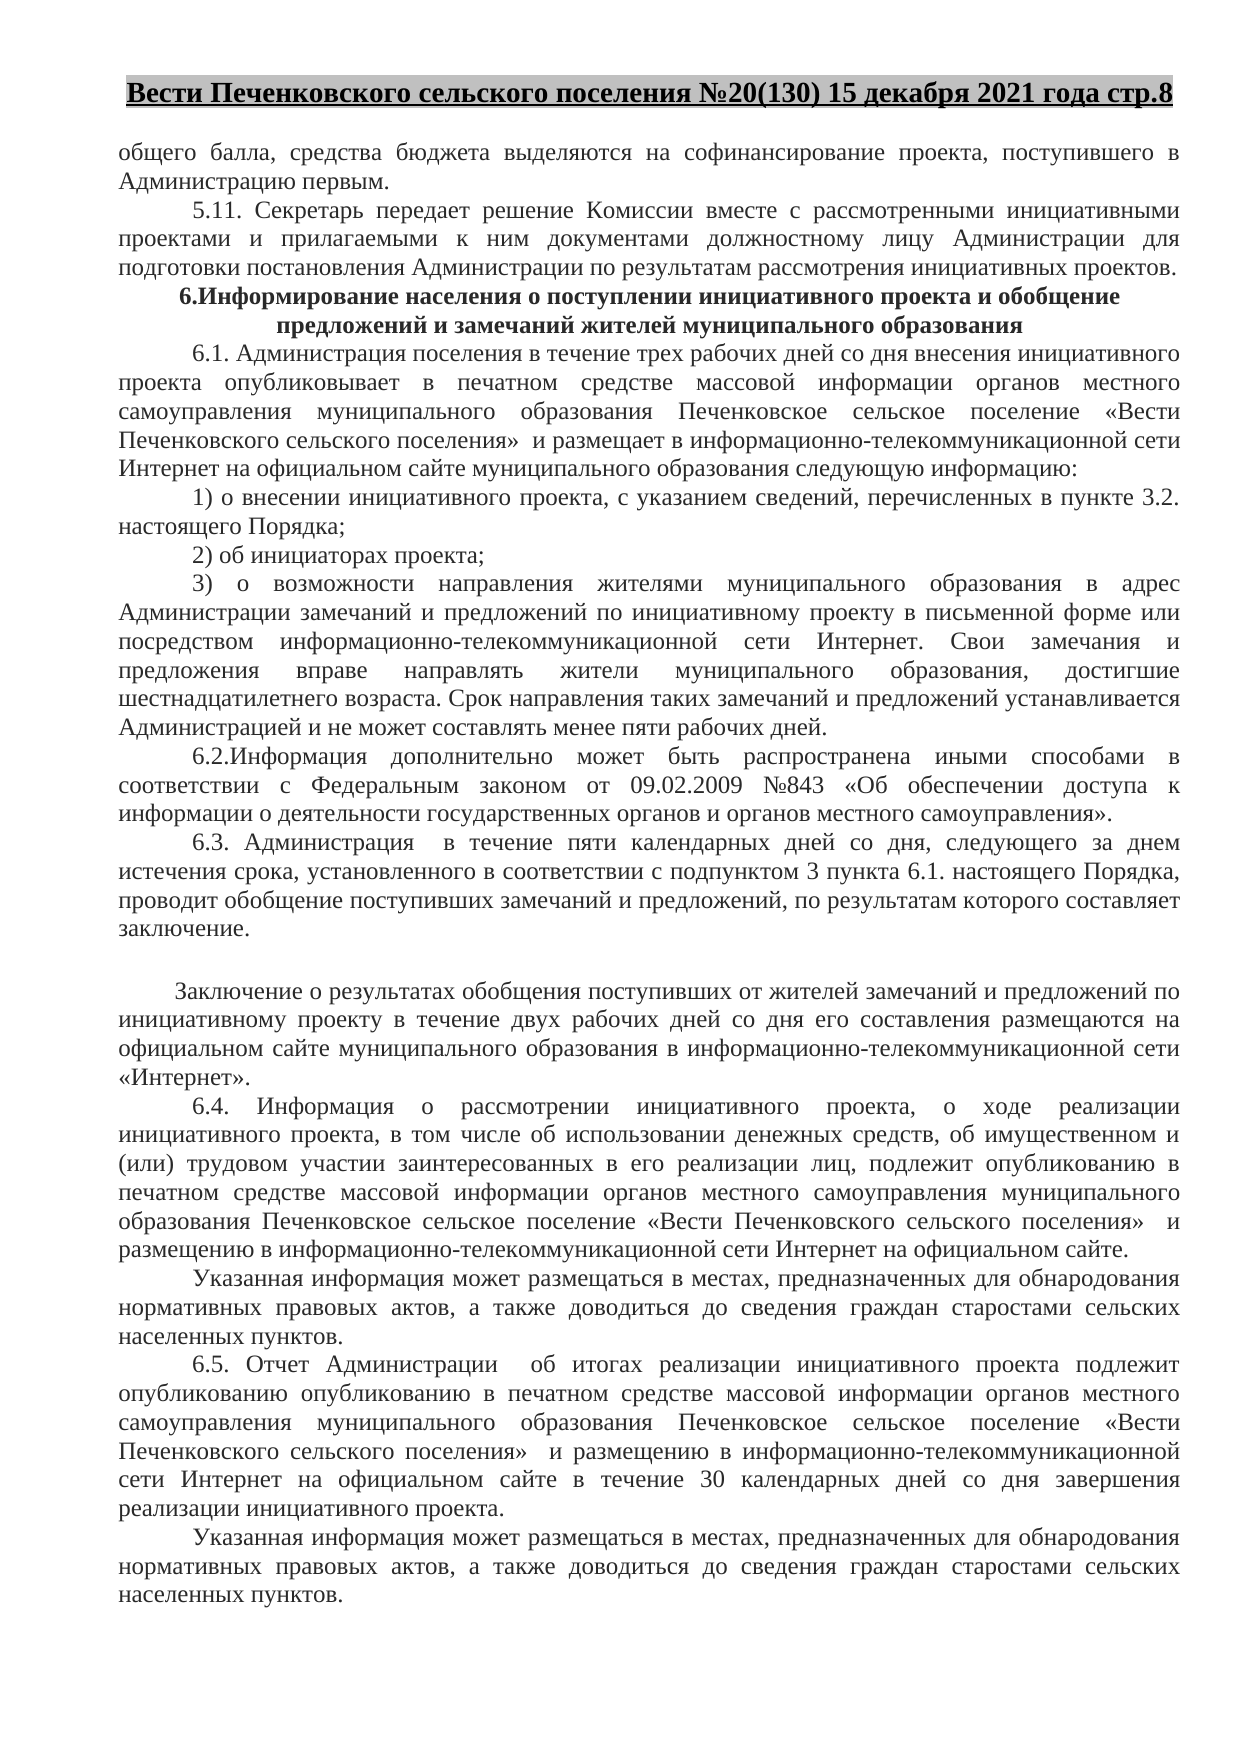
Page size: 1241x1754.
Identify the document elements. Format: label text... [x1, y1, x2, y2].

text 6.Информирование населения о поступлении инициативного проекта и обобщение предложений и замечаний жителей муниципального образования [118, 281, 1181, 338]
text 5.11. Секретарь передает решение Комиссии вместе с рассмотренными инициативными проектами и прилагаемыми к ним документами должностному лицу Администрации для подготовки постановления Администрации по результатам рассмотрения инициативных проектов. [118, 195, 1181, 281]
text Заключение о результатах обобщения поступивших от жителей замечаний и предложений по инициативному проекту в течение двух рабочих дней со дня его составления размещаются на официальном сайте муниципального образования в информационно-телекоммуникационной сети «Интернет». [118, 976, 1181, 1091]
text 6.4. Информация о рассмотрении инициативного проекта, о ходе реализации инициативного проекта, в том числе об использовании денежных средств, об имущественном и (или) трудовом участии заинтересованных в его реализации лиц, подлежит опубликованию в печатном средстве массовой информации органов местного самоуправления муниципального образования Печенковское сельское поселение «Вести Печенковского сельского поселения» и размещению в информационно-телекоммуникационной сети Интернет на официальном сайте. [118, 1091, 1181, 1263]
text 6.1. Администрация поселения в течение трех рабочих дней со дня внесения инициативного проекта опубликовывает в печатном средстве массовой информации органов местного самоуправления муниципального образования Печенковское сельское поселение «Вести Печенковского сельского поселения» и размещает в информационно-телекоммуникационной сети Интернет на официальном сайте муниципального образования следующую информацию: [118, 338, 1181, 482]
text 6.2.Информация дополнительно может быть распространена иными способами в соответствии с Федеральным законом от 09.02.2009 №843 «Об обеспечении доступа к информации о деятельности государственных органов и органов местного самоуправления». [118, 741, 1181, 827]
text 2) об инициаторах проекта; [118, 540, 1181, 568]
text 3) о возможности направления жителями муниципального образования в адрес Администрации замечаний и предложений по инициативному проекту в письменной форме или посредством информационно-телекоммуникационной сети Интернет. Свои замечания и предложения вправе направлять жители муниципального образования, достигшие шестнадцатилетнего возраста. Срок направления таких замечаний и предложений устанавливается Администрацией и не может составлять менее пяти рабочих дней. [118, 568, 1181, 741]
text Указанная информация может размещаться в местах, предназначенных для обнародования нормативных правовых актов, а также доводиться до сведения граждан старостами сельских населенных пунктов. [118, 1522, 1181, 1608]
text 1) о внесении инициативного проекта, с указанием сведений, перечисленных в пункте 3.2. настоящего Порядка; [118, 482, 1181, 540]
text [118, 137, 1181, 195]
text Указанная информация может размещаться в местах, предназначенных для обнародования нормативных правовых актов, а также доводиться до сведения граждан старостами сельских населенных пунктов. [118, 1263, 1181, 1349]
text 6.5. Отчет Администрации об итогах реализации инициативного проекта подлежит опубликованию опубликованию в печатном средстве массовой информации органов местного самоуправления муниципального образования Печенковское сельское поселение «Вести Печенковского сельского поселения» и размещению в информационно-телекоммуникационной сети Интернет на официальном сайте в течение 30 календарных дней со дня завершения реализации инициативного проекта. [118, 1349, 1181, 1522]
text 6.3. Администрация в течение пяти календарных дней со дня, следующего за днем истечения срока, установленного в соответствии с подпунктом 3 пункта 6.1. настоящего Порядка, проводит обобщение поступивших замечаний и предложений, по результатам которого составляет заключение. [118, 827, 1181, 942]
